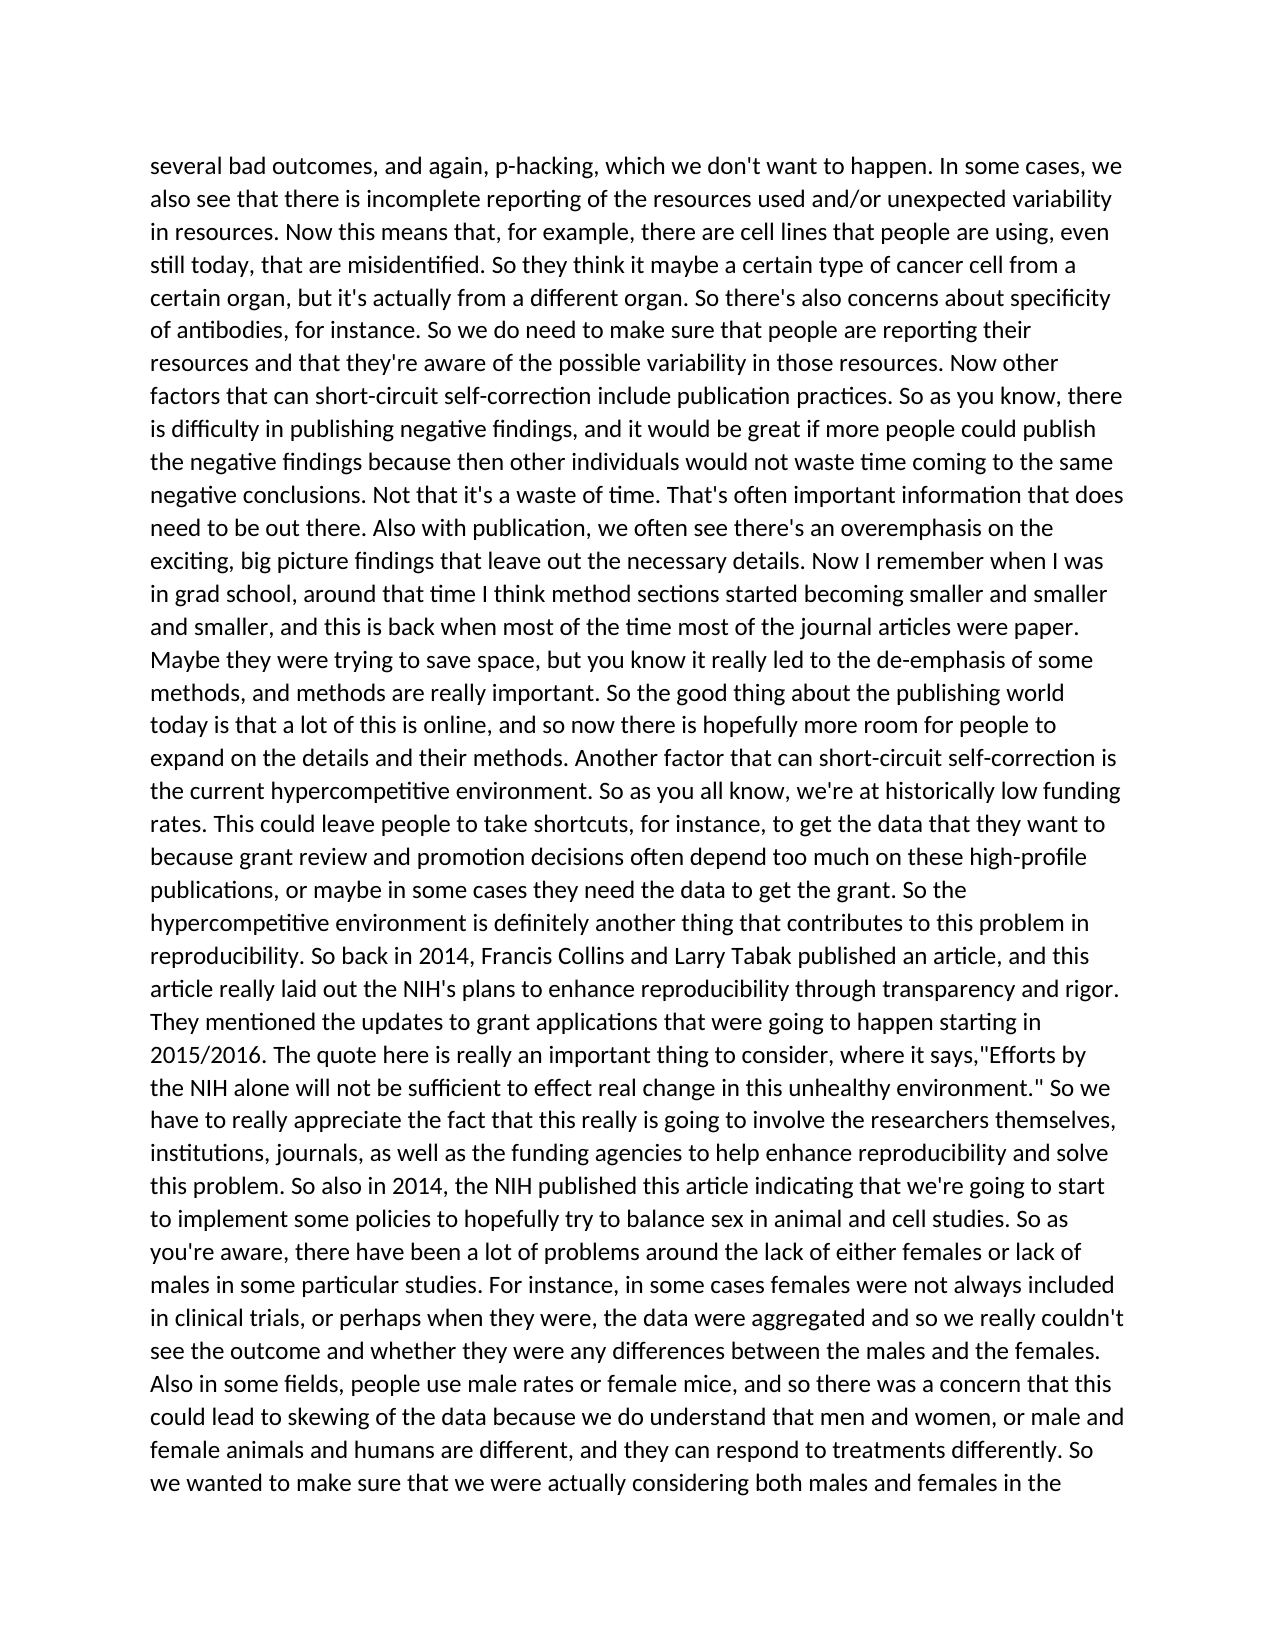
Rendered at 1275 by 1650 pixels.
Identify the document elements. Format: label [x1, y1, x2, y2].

text [150, 150, 1125, 1497]
